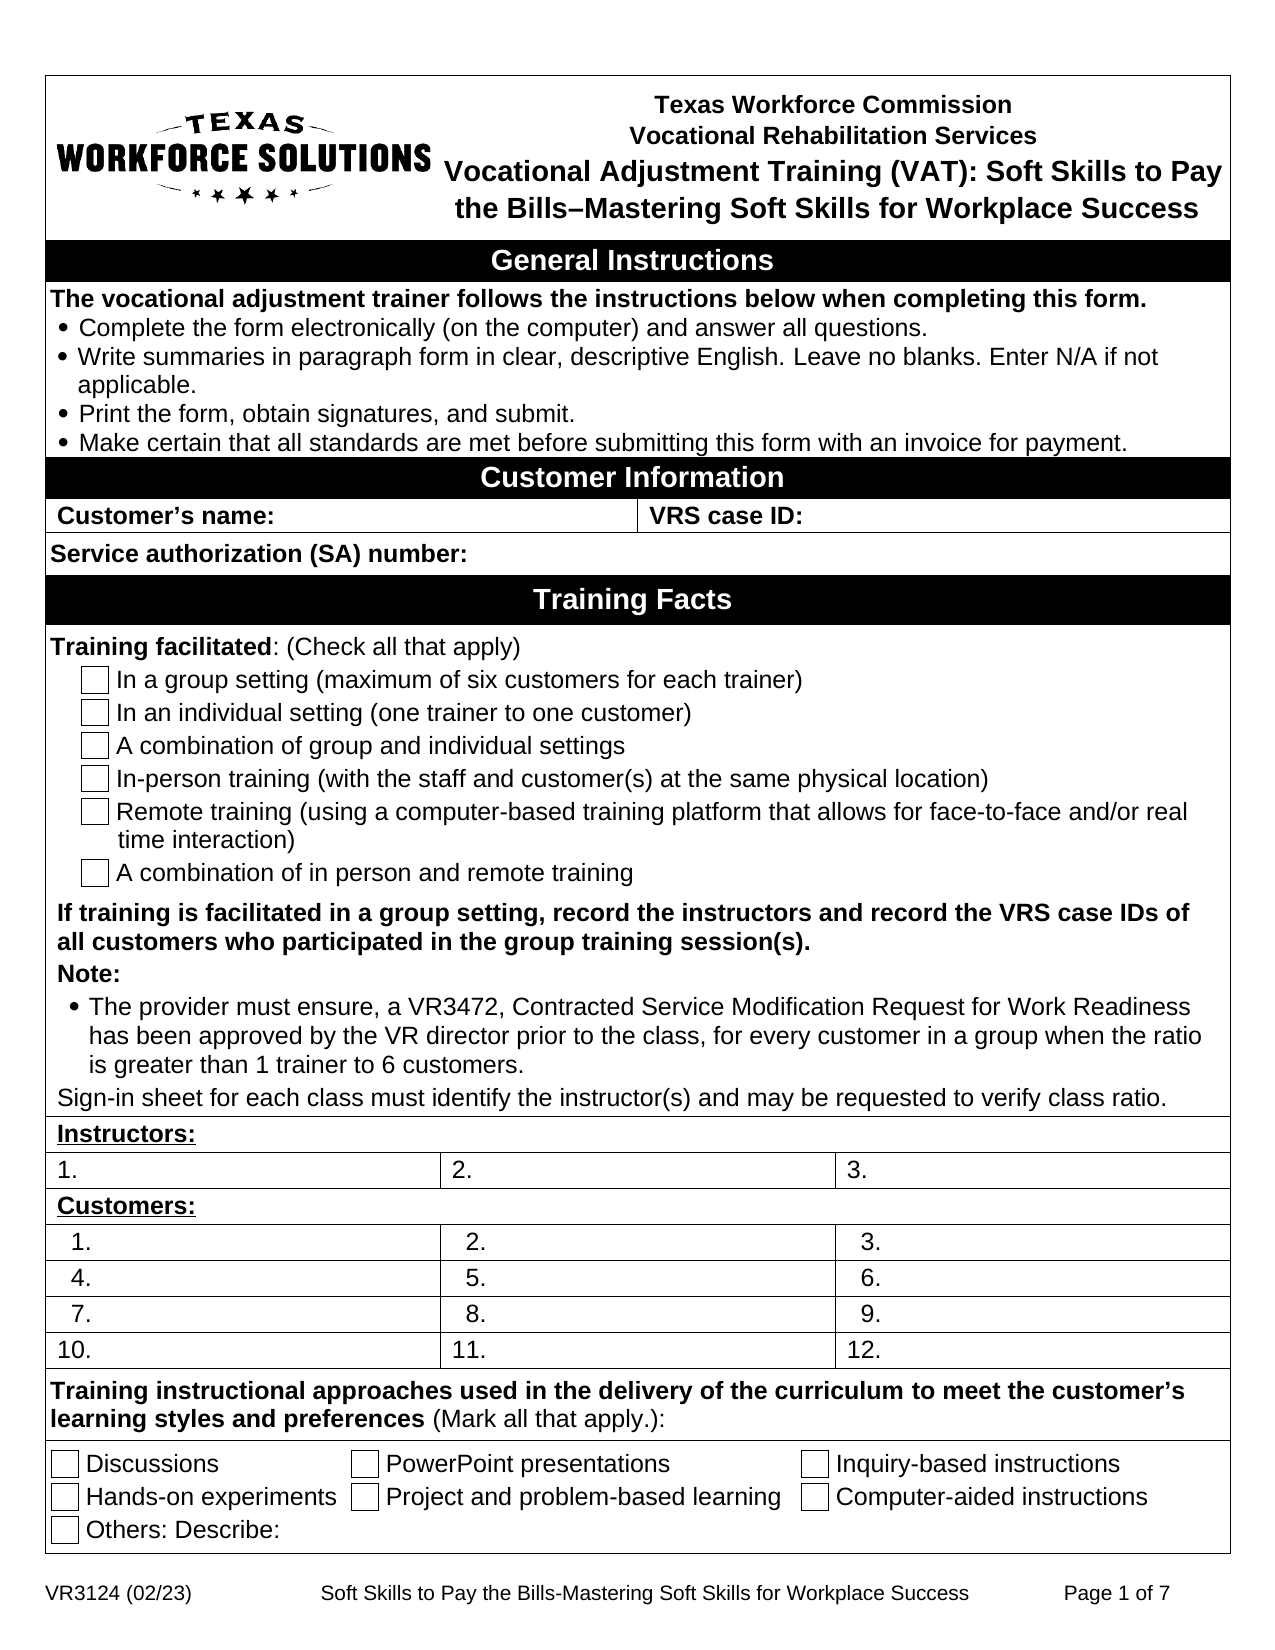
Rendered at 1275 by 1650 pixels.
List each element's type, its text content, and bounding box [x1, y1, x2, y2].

table_cell General Instructions [46, 241, 1230, 281]
table_cell 10. [46, 1333, 440, 1368]
table_cell The vocational adjustment trainer follows the instructions below when completing this form. Complete the form electronically (on the computer) and answer all questions. Write summaries in paragraph form in clear, descriptive English. Leave no blanks. Enter N/A if not applicable. Print the form, obtain signatures, and submit. Make certain that all standards are met before submitting this form with an invoice for payment. [46, 282, 1230, 457]
table_cell Customers: [46, 1189, 1230, 1224]
table_cell Customer Information [46, 458, 1230, 498]
table_cell 3. [836, 1153, 1230, 1188]
table_cell Training facilitated: (Check all that apply) In a group setting (maximum of six customers for each trainer) In an individual setting (one trainer to one customer) A combination of group and individual settings In-person training (with the staff and customer(s) at the same physical location) Remote training (using a computer-based training platform that allows for face-to-face and/or real time interaction) A combination of in person and remote training [46, 625, 1230, 896]
table_header Texas Workforce Commission Vocational Rehabilitation Services Vocational Adjustment Training (VAT): Soft Skills to Pay the Bills–Mastering Soft Skills for Workplace Success [436, 76, 1230, 240]
table_cell Service authorization (SA) number: [46, 533, 1230, 574]
table_cell Discussions PowerPoint presentations Inquiry-based instructions Hands-on experiments Project and problem-based learning Computer-aided instructions Others: Describe: [46, 1441, 1230, 1553]
table_cell 12. [836, 1333, 1230, 1368]
table_cell Customer’s name: [46, 499, 637, 532]
table_cell 4. [46, 1261, 440, 1296]
table_cell 9. [836, 1297, 1230, 1332]
table_cell Instructors: [46, 1117, 1230, 1152]
table_cell 2. [441, 1225, 835, 1260]
table_cell If training is facilitated in a group setting, record the instructors and record the VRS case IDs of all customers who participated in the group training session(s). Note: The provider must ensure, a VR3472, Contracted Service Modification Request for Work Readiness has been approved by the VR director prior to the class, for every customer in a group when the ratio is greater than 1 trainer to 6 customers. Sign-in sheet for each class must identify the instructor(s) and may be requested to verify class ratio. [46, 896, 1230, 1116]
table_cell 8. [441, 1297, 835, 1332]
table_cell Training Facts [46, 576, 1230, 624]
table_cell 11. [441, 1333, 835, 1368]
table_cell 3. [836, 1225, 1230, 1260]
table_cell 2. [441, 1153, 835, 1188]
table_cell 6. [836, 1261, 1230, 1296]
table_cell 7. [46, 1297, 440, 1332]
table_cell 1. [46, 1153, 440, 1188]
picture [56, 111, 431, 205]
table_cell 5. [441, 1261, 835, 1296]
table_header [46, 76, 436, 240]
table_cell Training instructional approaches used in the delivery of the curriculum to meet the customer’s learning styles and preferences (Mark all that apply.): [46, 1369, 1230, 1440]
table_cell 1. [46, 1225, 440, 1260]
table_cell VRS case ID: [638, 499, 1230, 532]
